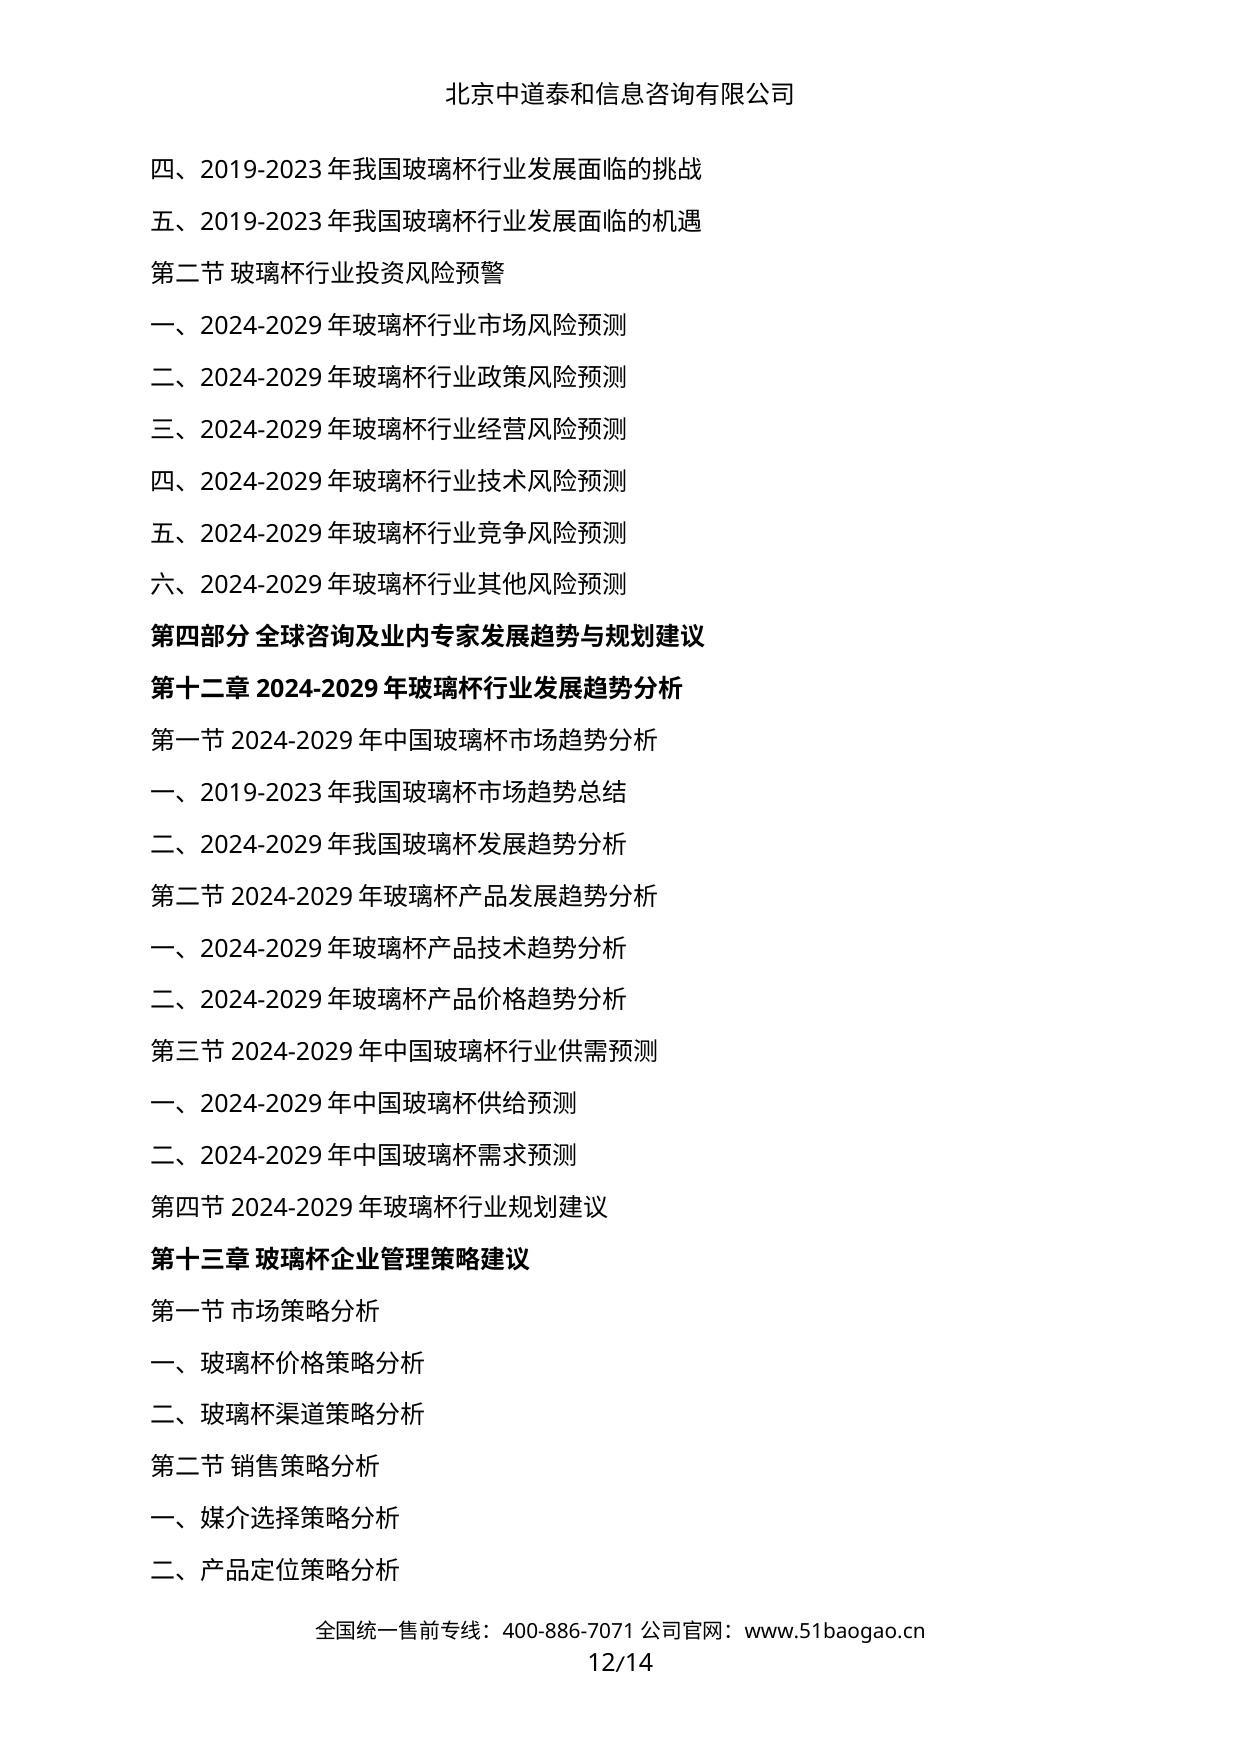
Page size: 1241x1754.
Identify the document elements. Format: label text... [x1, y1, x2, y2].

text 第十三章 玻璃杯企业管理策略建议 [150, 1239, 1090, 1276]
text 二、2024-2029年玻璃杯产品价格趋势分析 [150, 980, 1090, 1016]
text 第一节 2024-2029年中国玻璃杯市场趋势分析 [150, 721, 1090, 757]
text 第二节 销售策略分析 [150, 1447, 1090, 1483]
text 第十二章 2024-2029年玻璃杯行业发展趋势分析 [150, 669, 1090, 705]
text 第一节 市场策略分析 [150, 1291, 1090, 1327]
text 第四部分 全球咨询及业内专家发展趋势与规划建议 [150, 617, 1090, 653]
text 三、2024-2029年玻璃杯行业经营风险预测 [150, 409, 1090, 446]
text 一、2019-2023年我国玻璃杯市场趋势总结 [150, 772, 1090, 809]
text 四、2019-2023年我国玻璃杯行业发展面临的挑战 [150, 150, 1090, 186]
text 一、媒介选择策略分析 [150, 1499, 1090, 1535]
text 六、2024-2029年玻璃杯行业其他风险预测 [150, 565, 1090, 601]
text 一、2024-2029年玻璃杯行业市场风险预测 [150, 306, 1090, 342]
text 四、2024-2029年玻璃杯行业技术风险预测 [150, 461, 1090, 497]
text 一、玻璃杯价格策略分析 [150, 1343, 1090, 1379]
text 一、2024-2029年玻璃杯产品技术趋势分析 [150, 928, 1090, 964]
text 一、2024-2029年中国玻璃杯供给预测 [150, 1084, 1090, 1120]
text 第二节 玻璃杯行业投资风险预警 [150, 254, 1090, 290]
text 二、产品定位策略分析 [150, 1551, 1090, 1587]
text 五、2024-2029年玻璃杯行业竞争风险预测 [150, 513, 1090, 549]
text 五、2019-2023年我国玻璃杯行业发展面临的机遇 [150, 202, 1090, 238]
text 第三节 2024-2029年中国玻璃杯行业供需预测 [150, 1032, 1090, 1068]
text 二、玻璃杯渠道策略分析 [150, 1395, 1090, 1431]
text 二、2024-2029年我国玻璃杯发展趋势分析 [150, 824, 1090, 861]
text 二、2024-2029年玻璃杯行业政策风险预测 [150, 357, 1090, 394]
text 第二节 2024-2029年玻璃杯产品发展趋势分析 [150, 876, 1090, 912]
text 第四节 2024-2029年玻璃杯行业规划建议 [150, 1187, 1090, 1224]
text 二、2024-2029年中国玻璃杯需求预测 [150, 1136, 1090, 1172]
